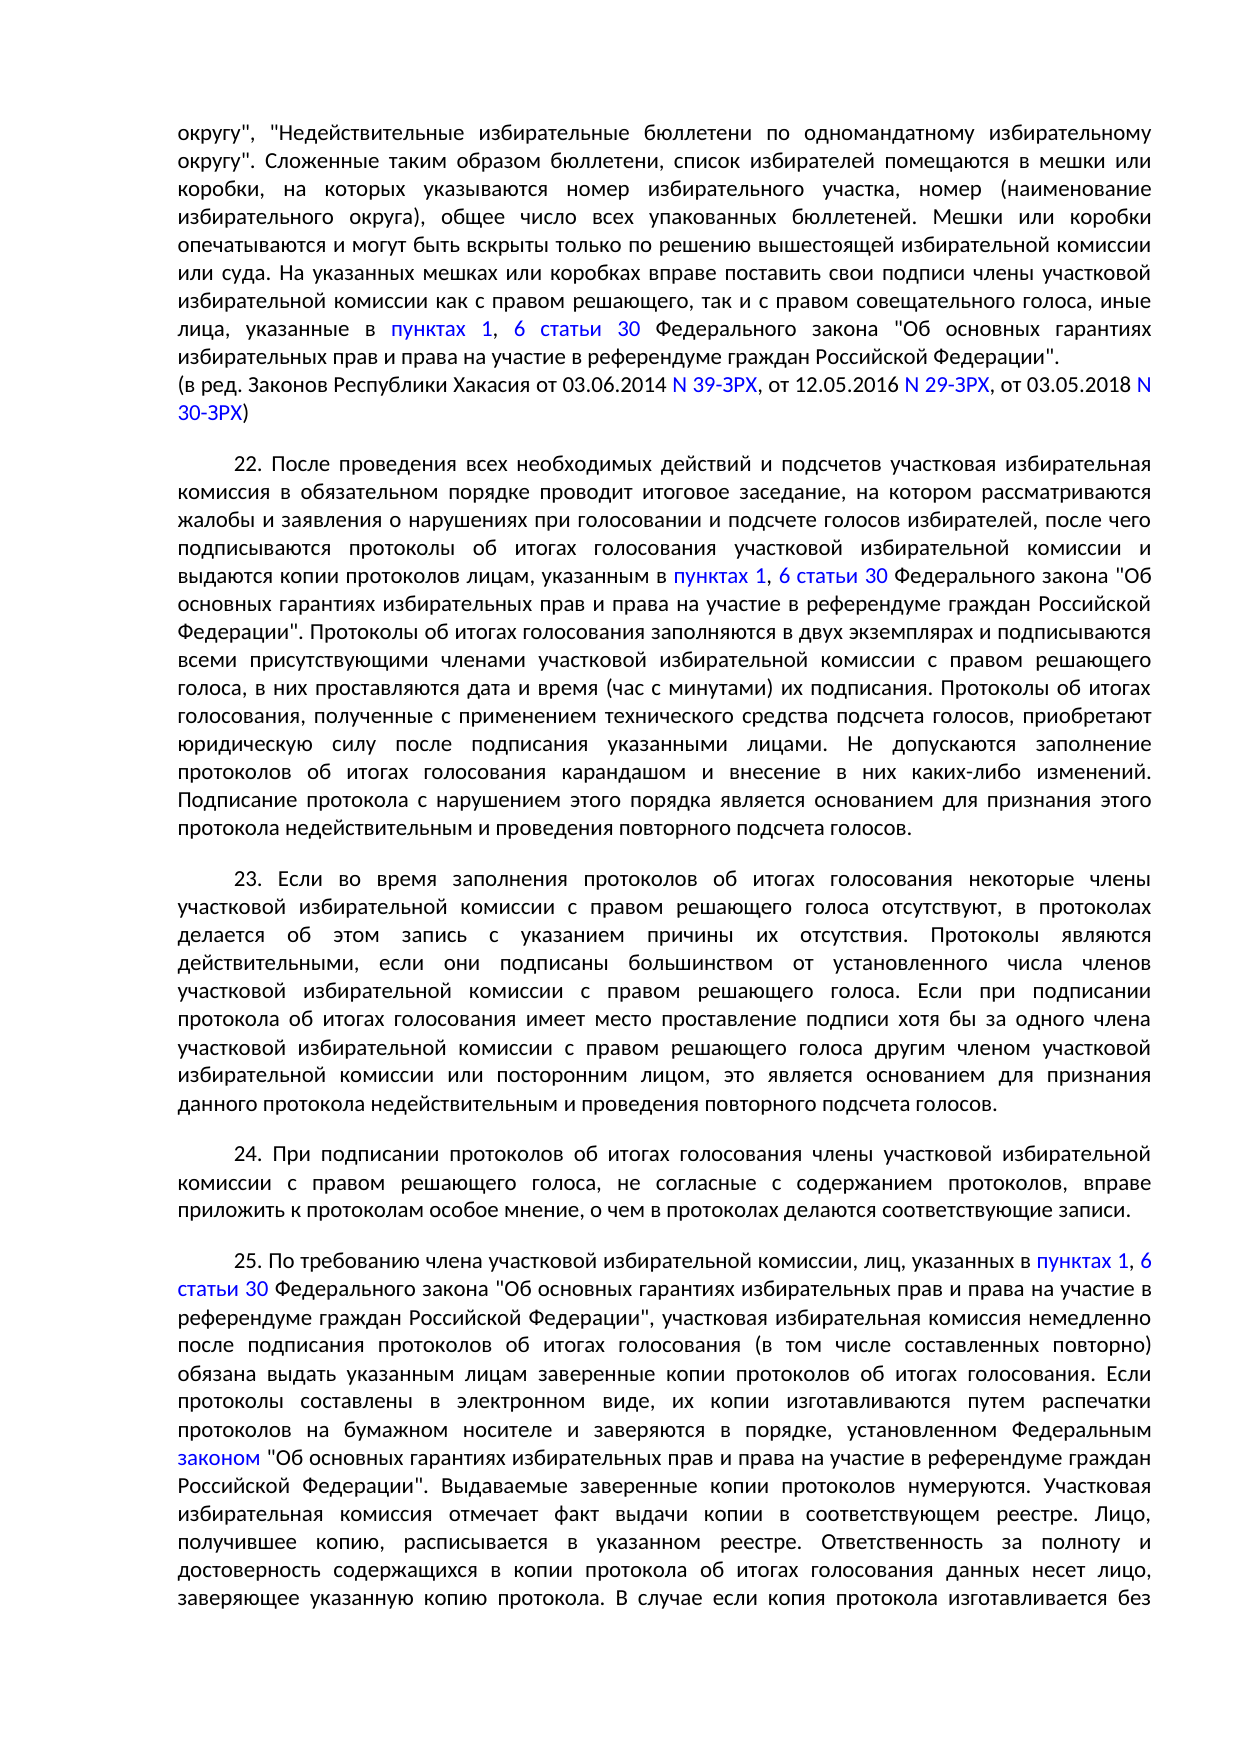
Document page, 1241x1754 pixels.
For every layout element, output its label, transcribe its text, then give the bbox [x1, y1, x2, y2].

text 22. После проведения всех необходимых действий и подсчетов участковая избирательная комиссия в обязательном порядке проводит итоговое заседание, на котором рассматриваются жалобы и заявления о нарушениях при голосовании и подсчете голосов избирателей, после чего подписываются протоколы об итогах голосования участковой избирательной комиссии и выдаются копии протоколов лицам, указанным в пунктах 1, 6 статьи 30 Федерального закона "Об основных гарантиях избирательных прав и права на участие в референдуме граждан Российской Федерации". Протоколы об итогах голосования заполняются в двух экземплярах и подписываются всеми присутствующими членами участковой избирательной комиссии с правом решающего голоса, в них проставляются дата и время (час с минутами) их подписания. Протоколы об итогах голосования, полученные с применением технического средства подсчета голосов, приобретают юридическую силу после подписания указанными лицами. Не допускаются заполнение протоколов об итогах голосования карандашом и внесение в них каких-либо изменений. Подписание протокола с нарушением этого порядка является основанием для признания этого протокола недействительным и проведения повторного подсчета голосов. [177, 449, 1152, 842]
text 23. Если во время заполнения протоколов об итогах голосования некоторые члены участковой избирательной комиссии с правом решающего голоса отсутствуют, в протоколах делается об этом запись с указанием причины их отсутствия. Протоколы являются действительными, если они подписаны большинством от установленного числа членов участковой избирательной комиссии с правом решающего голоса. Если при подписании протокола об итогах голосования имеет место проставление подписи хотя бы за одного члена участковой избирательной комиссии с правом решающего голоса другим членом участковой избирательной комиссии или посторонним лицом, это является основанием для признания данного протокола недействительным и проведения повторного подсчета голосов. [177, 864, 1152, 1117]
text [177, 118, 1152, 370]
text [177, 1247, 1152, 1611]
text 24. При подписании протоколов об итогах голосования члены участковой избирательной комиссии с правом решающего голоса, не согласные с содержанием протоколов, вправе приложить к протоколам особое мнение, о чем в протоколах делаются соответствующие записи. [177, 1139, 1152, 1224]
text (в ред. Законов Республики Хакасия от 03.06.2014 N 39-ЗРХ, от 12.05.2016 N 29-ЗРХ, от 03.05.2018 N 30-ЗРХ) [177, 370, 1152, 426]
